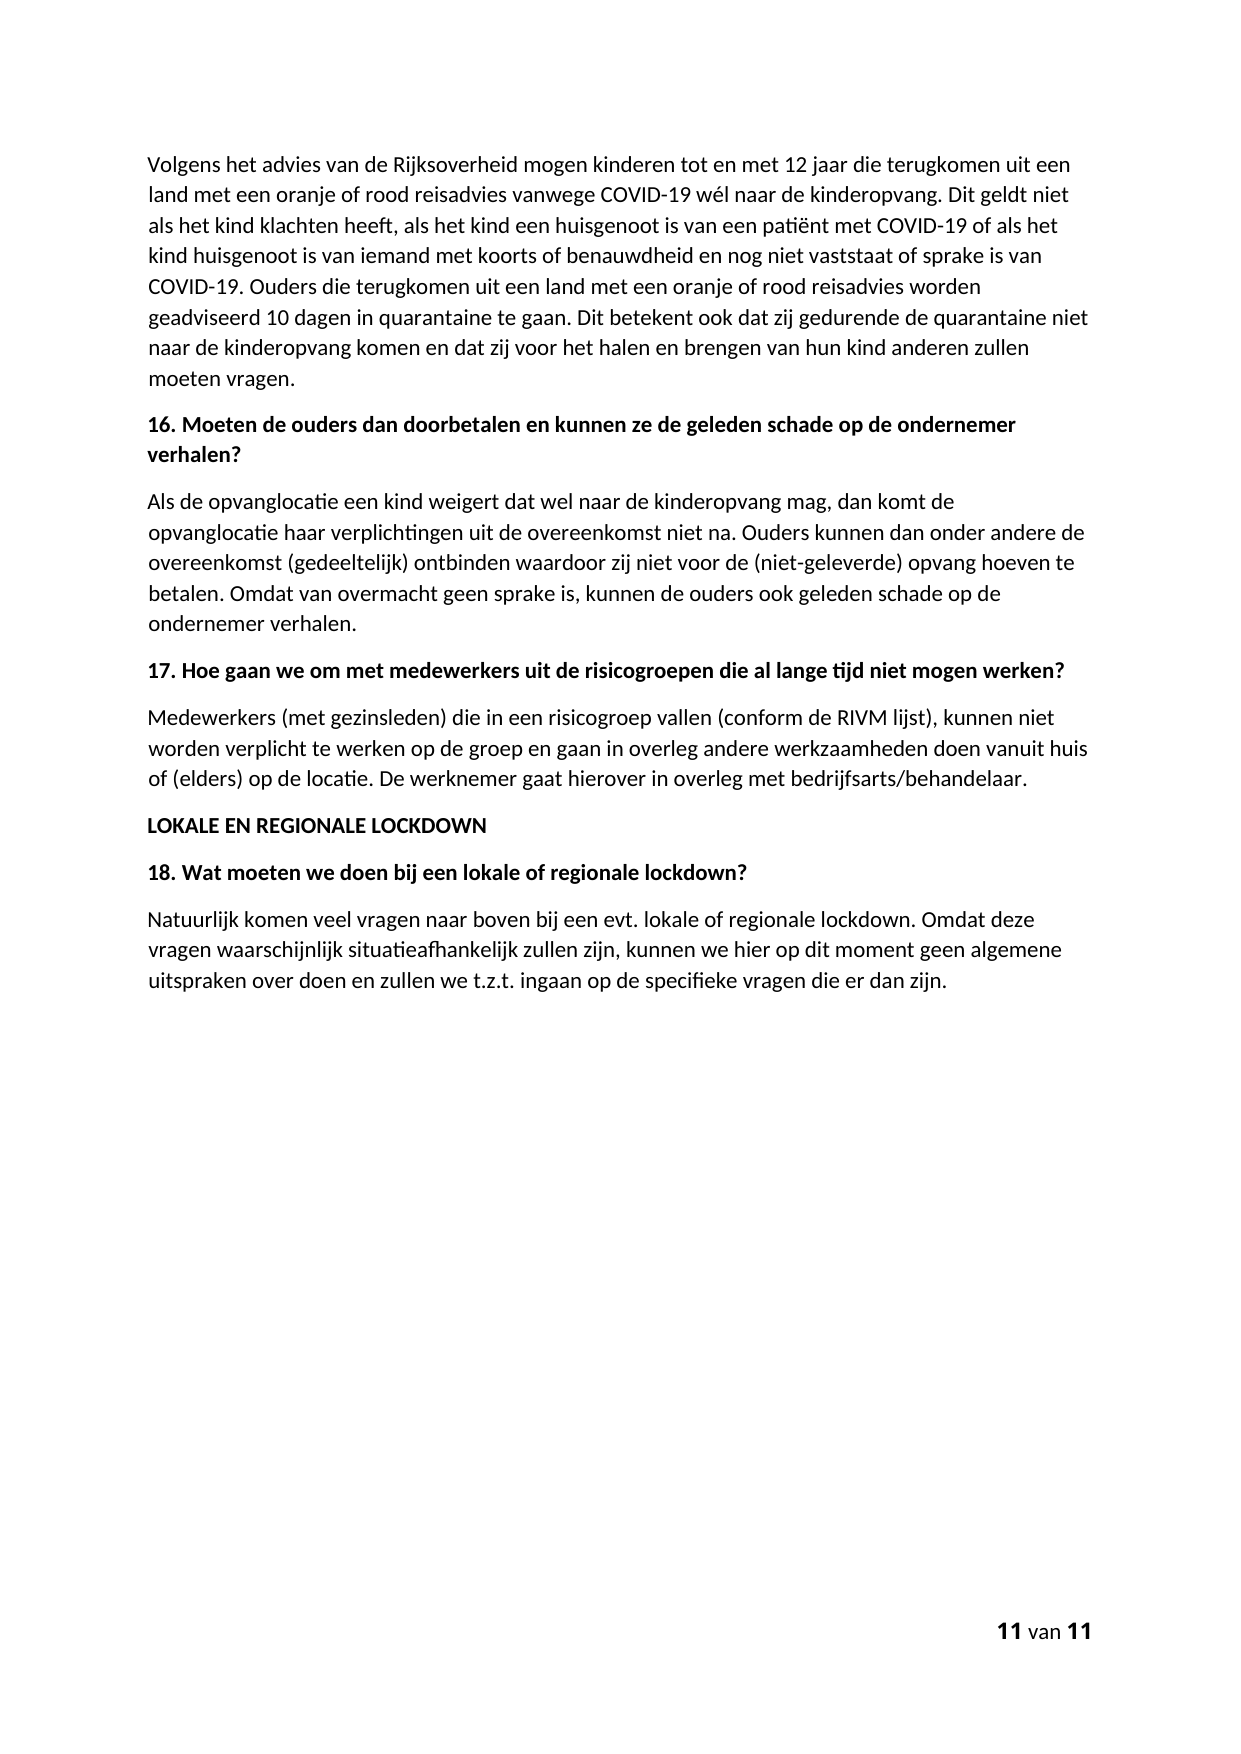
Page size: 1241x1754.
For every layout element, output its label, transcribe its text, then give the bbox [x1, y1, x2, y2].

text 18. Wat moeten we doen bij een lokale of regionale lockdown? [147, 858, 1091, 886]
text 16. Moeten de ouders dan doorbetalen en kunnen ze de geleden schade op de ondernemer verhalen? [147, 411, 1091, 468]
text 17. Hoe gaan we om met medewerkers uit de risicogroepen die al lange tijd niet mogen werken? [147, 656, 1091, 684]
text LOKALE EN REGIONALE LOCKDOWN [147, 811, 1091, 839]
text Natuurlijk komen veel vragen naar boven bij een evt. lokale of regionale lockdown. Omdat deze vragen waarschijnlijk situatieafhankelijk zullen zijn, kunnen we hier op dit moment geen algemene uitspraken over doen en zullen we t.z.t. ingaan op de specifieke vragen die er dan zijn. [147, 905, 1091, 994]
text Volgens het advies van de Rijksoverheid mogen kinderen tot en met 12 jaar die terugkomen uit een land met een oranje of rood reisadvies vanwege COVID-19 wél naar de kinderopvang. Dit geldt niet als het kind klachten heeft, als het kind een huisgenoot is van een patiënt met COVID-19 of als het kind huisgenoot is van iemand met koorts of benauwdheid en nog niet vaststaat of sprake is van COVID-19. Ouders die terugkomen uit een land met een oranje of rood reisadvies worden geadviseerd 10 dagen in quarantaine te gaan. Dit betekent ook dat zij gedurende de quarantaine niet naar de kinderopvang komen en dat zij voor het halen en brengen van hun kind anderen zullen moeten vragen. [147, 150, 1091, 392]
text Medewerkers (met gezinsleden) die in een risicogroep vallen (conform de RIVM lijst), kunnen niet worden verplicht te werken op de groep en gaan in overleg andere werkzaamheden doen vanuit huis of (elders) op de locatie. De werknemer gaat hierover in overleg met bedrijfsarts/behandelaar. [147, 703, 1091, 792]
text Als de opvanglocatie een kind weigert dat wel naar de kinderopvang mag, dan komt de opvanglocatie haar verplichtingen uit de overeenkomst niet na. Ouders kunnen dan onder andere de overeenkomst (gedeeltelijk) ontbinden waardoor zij niet voor de (niet-geleverde) opvang hoeven te betalen. Omdat van overmacht geen sprake is, kunnen de ouders ook geleden schade op de ondernemer verhalen. [147, 487, 1091, 637]
